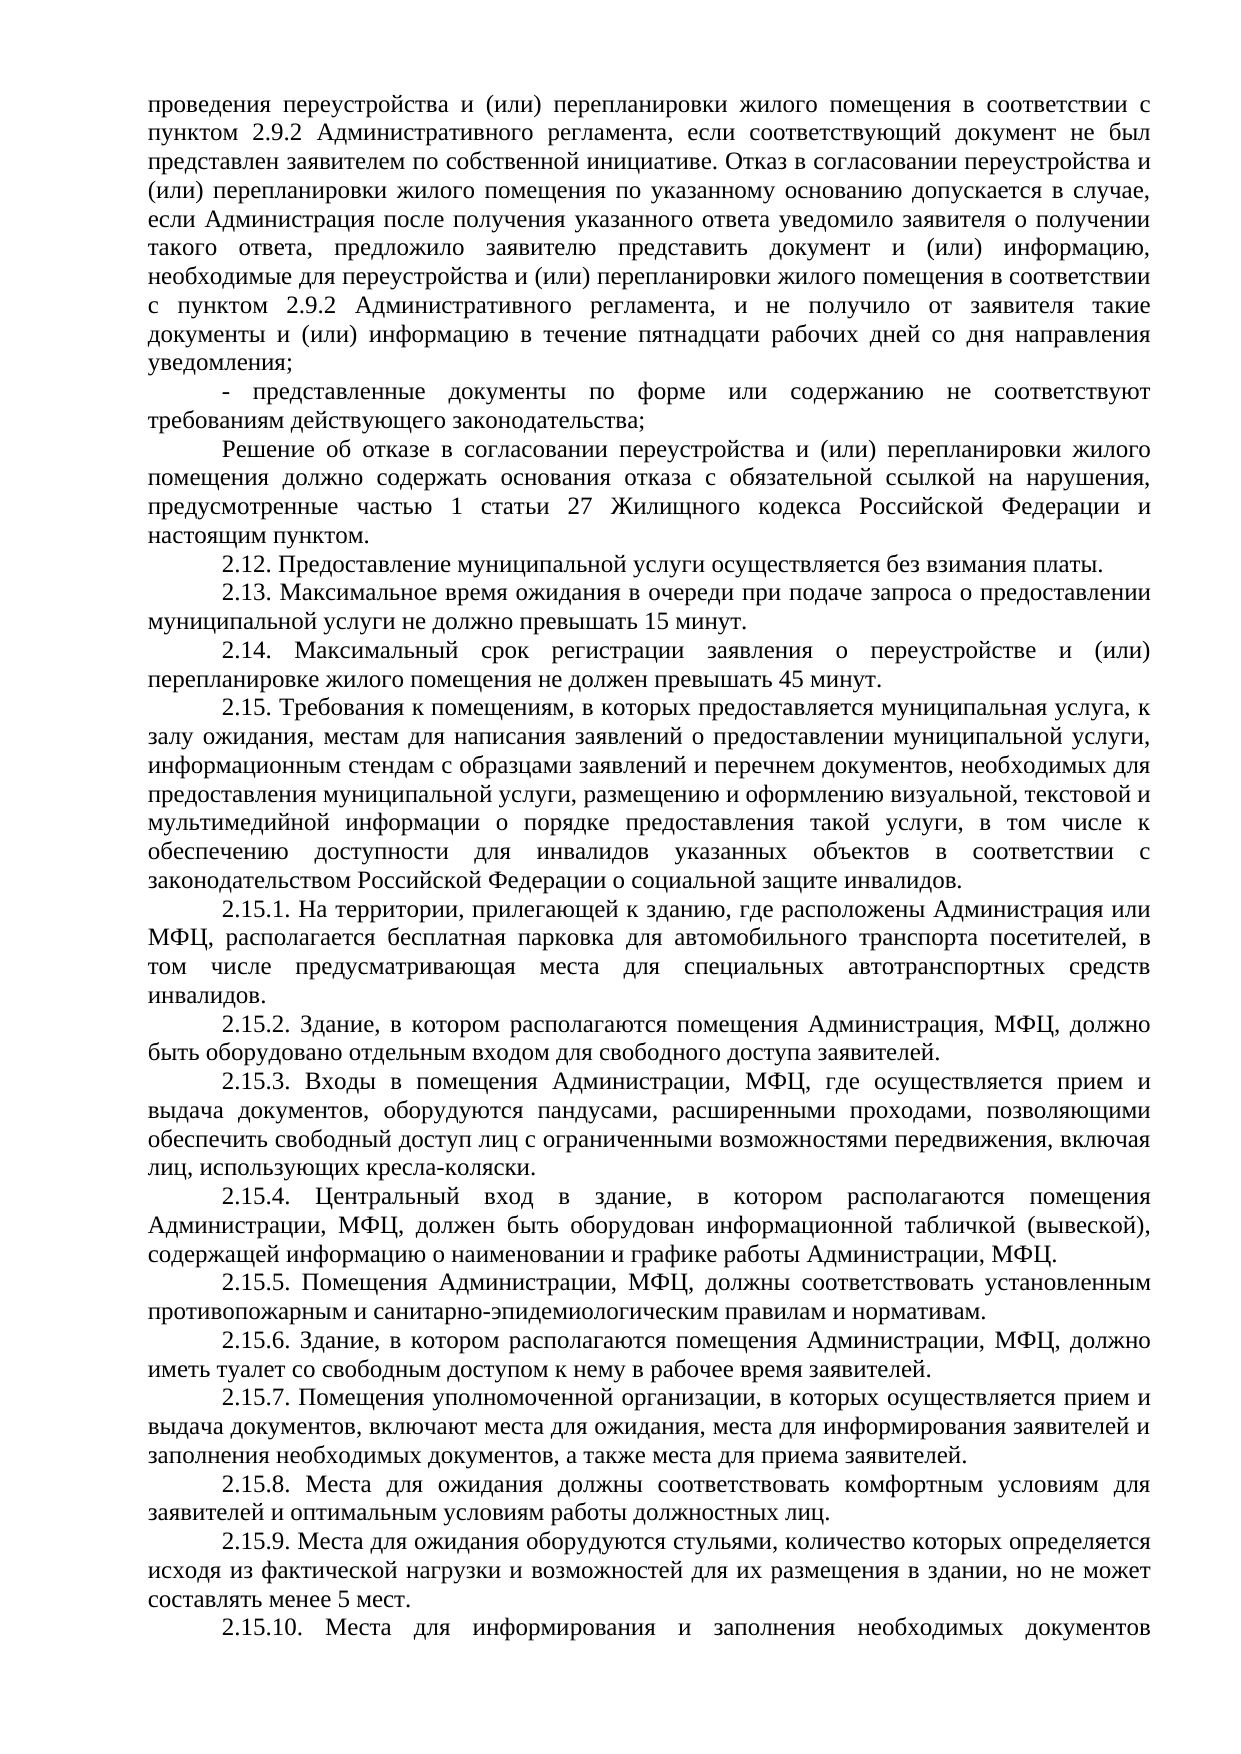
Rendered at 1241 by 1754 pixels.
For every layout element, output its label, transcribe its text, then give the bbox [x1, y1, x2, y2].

text 2.15.4. Центральный вход в здание, в котором располагаются помещения Администрации, МФЦ, должен быть оборудован информационной табличкой (вывеской), содержащей информацию о наименовании и графике работы Администрации, МФЦ. [148, 1181, 1152, 1267]
text 2.15.5. Помещения Администрации, МФЦ, должны соответствовать установленным противопожарным и санитарно-эпидемиологическим правилам и нормативам. [148, 1267, 1152, 1325]
text 2.13. Максимальное время ожидания в очереди при подаче запроса о предоставлении муниципальной услуги не должно превышать 15 минут. [148, 577, 1152, 635]
text 2.15. Требования к помещениям, в которых предоставляется муниципальная услуга, к залу ожидания, местам для написания заявлений о предоставлении муниципальной услуги, информационным стендам с образцами заявлений и перечнем документов, необходимых для предоставления муниципальной услуги, размещению и оформлению визуальной, текстовой и мультимедийной информации о порядке предоставления такой услуги, в том числе к обеспечению доступности для инвалидов указанных объектов в соответствии с законодательством Российской Федерации о социальной защите инвалидов. [148, 692, 1152, 894]
text Решение об отказе в согласовании переустройства и (или) перепланировки жилого помещения должно содержать основания отказа с обязательной ссылкой на нарушения, предусмотренные частью 1 статьи 27 Жилищного кодекса Российской Федерации и настоящим пунктом. [148, 434, 1152, 549]
text 2.14. Максимальный срок регистрации заявления о переустройстве и (или) перепланировке жилого помещения не должен превышать 45 минут. [148, 635, 1152, 692]
text 2.15.2. Здание, в котором располагаются помещения Администрация, МФЦ, должно быть оборудовано отдельным входом для свободного доступа заявителей. [148, 1009, 1152, 1066]
text 2.15.6. Здание, в котором располагаются помещения Администрации, МФЦ, должно иметь туалет со свободным доступом к нему в рабочее время заявителей. [148, 1325, 1152, 1382]
text 2.15.7. Помещения уполномоченной организации, в которых осуществляется прием и выдача документов, включают места для ожидания, места для информирования заявителей и заполнения необходимых документов, а также места для приема заявителей. [148, 1382, 1152, 1469]
text 2.15.8. Места для ожидания должны соответствовать комфортным условиям для заявителей и оптимальным условиям работы должностных лиц. [148, 1469, 1152, 1526]
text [148, 89, 1152, 376]
text 2.12. Предоставление муниципальной услуги осуществляется без взимания платы. [148, 549, 1152, 577]
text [148, 1612, 1152, 1641]
text 2.15.1. На территории, прилегающей к зданию, где расположены Администрация или МФЦ, располагается бесплатная парковка для автомобильного транспорта посетителей, в том числе предусматривающая места для специальных автотранспортных средств инвалидов. [148, 894, 1152, 1009]
text 2.15.3. Входы в помещения Администрации, МФЦ, где осуществляется прием и выдача документов, оборудуются пандусами, расширенными проходами, позволяющими обеспечить свободный доступ лиц с ограниченными возможностями передвижения, включая лиц, использующих кресла-коляски. [148, 1066, 1152, 1181]
text - представленные документы по форме или содержанию не соответствуют требованиям действующего законодательства; [148, 376, 1152, 434]
text 2.15.9. Места для ожидания оборудуются стульями, количество которых определяется исходя из фактической нагрузки и возможностей для их размещения в здании, но не может составлять менее 5 мест. [148, 1526, 1152, 1612]
